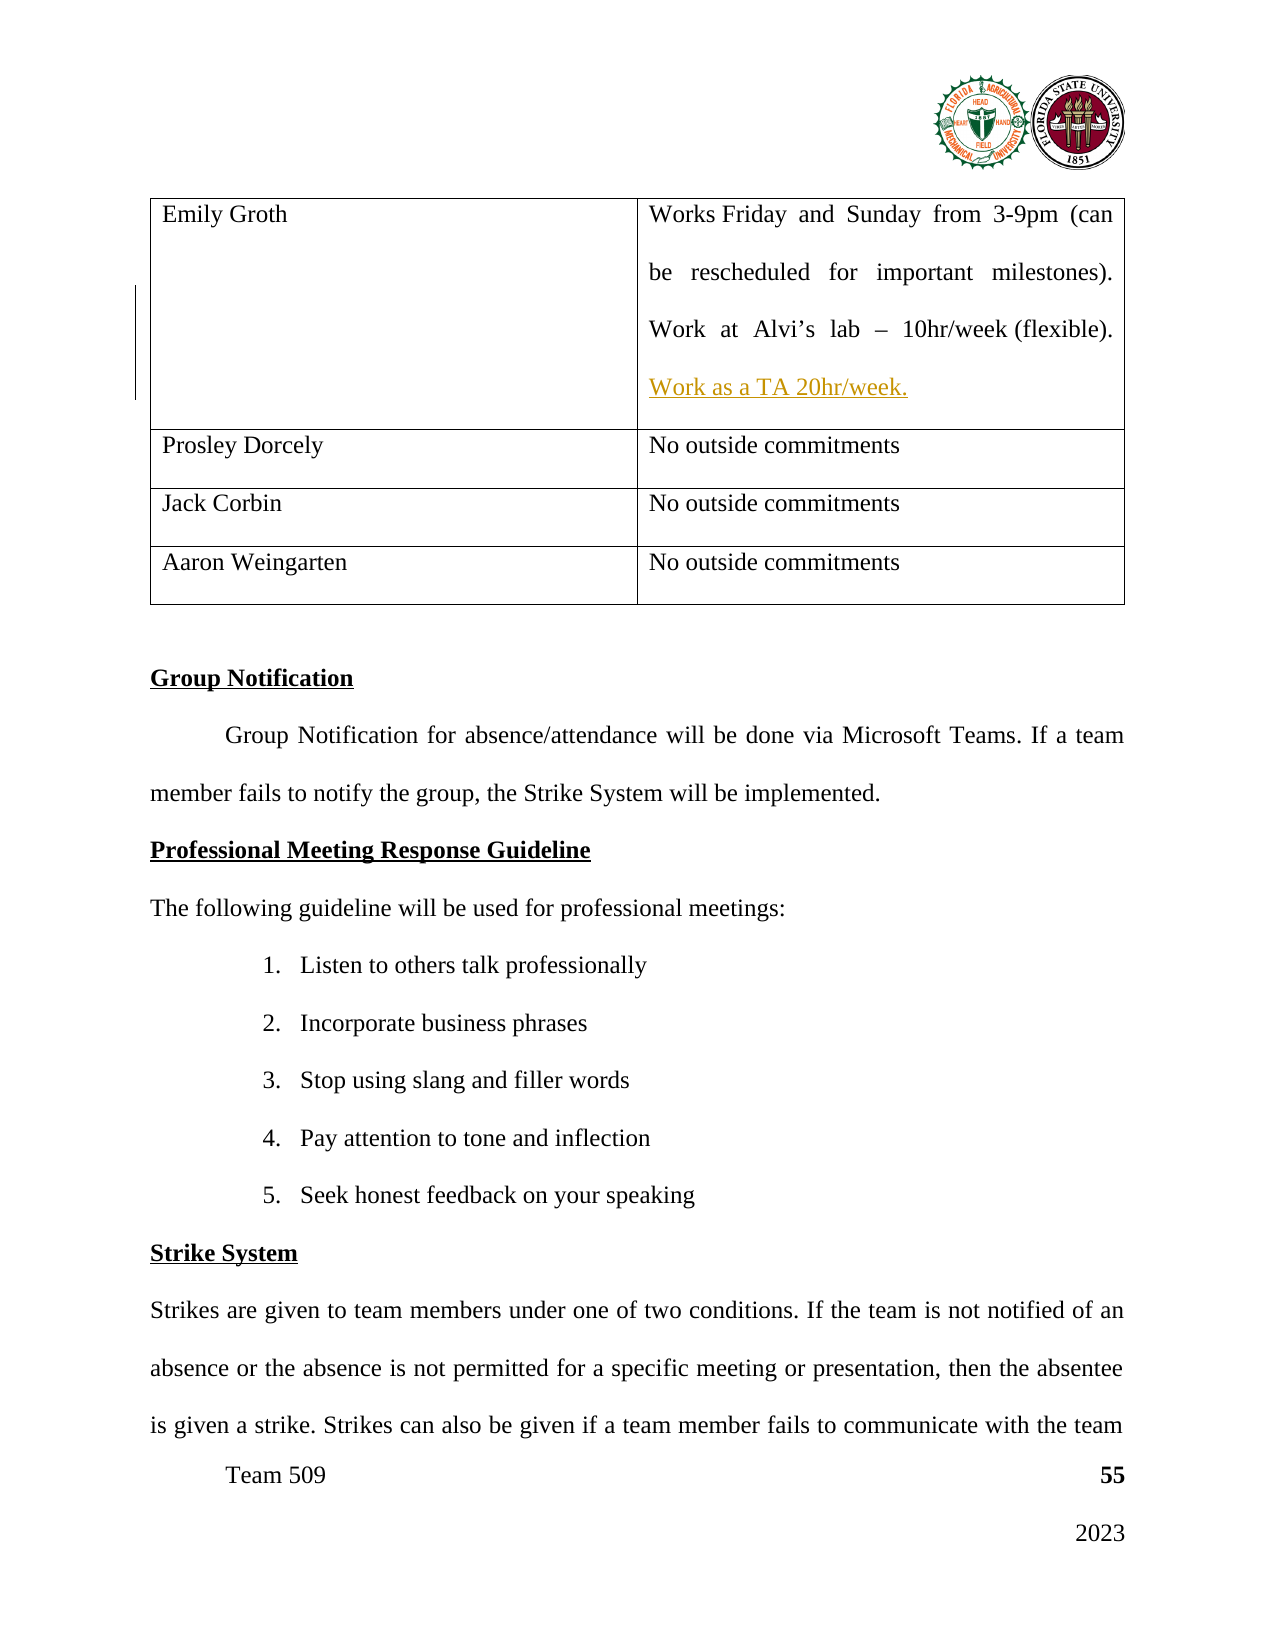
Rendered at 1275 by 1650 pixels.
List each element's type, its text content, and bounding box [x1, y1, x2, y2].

table_cell Prosley Dorcely [151, 430, 637, 487]
table_cell Works Friday and Sunday from 3-9pm (can be rescheduled for important milestones). Work at Alvi’s lab – 10hr/week (flexible). [638, 199, 1124, 429]
list Incorporate business phrases [262, 1008, 1125, 1037]
list Seek honest feedback on your speaking [262, 1180, 1125, 1209]
list Stop using slang and filler words [262, 1065, 1125, 1094]
table_cell No outside commitments [638, 430, 1124, 487]
table_cell Emily Groth [151, 199, 637, 429]
table_cell Aaron Weingarten [151, 547, 637, 604]
table_cell No outside commitments [638, 489, 1124, 546]
text Strike System [150, 1238, 1125, 1267]
table_cell Jack Corbin [151, 489, 637, 546]
list Listen to others talk professionally [262, 950, 1125, 979]
text Group Notification for absence/attendance will be done via Microsoft Teams. If a team member fails to notify the group, the Strike System will be implemented. [150, 720, 1125, 807]
text The following guideline will be used for professional meetings: [150, 893, 1125, 922]
text Group Notification [150, 663, 1125, 692]
table_cell No outside commitments [638, 547, 1124, 604]
text Professional Meeting Response Guideline [150, 835, 1125, 864]
list Pay attention to tone and inflection [262, 1123, 1125, 1152]
picture [933, 75, 1125, 170]
